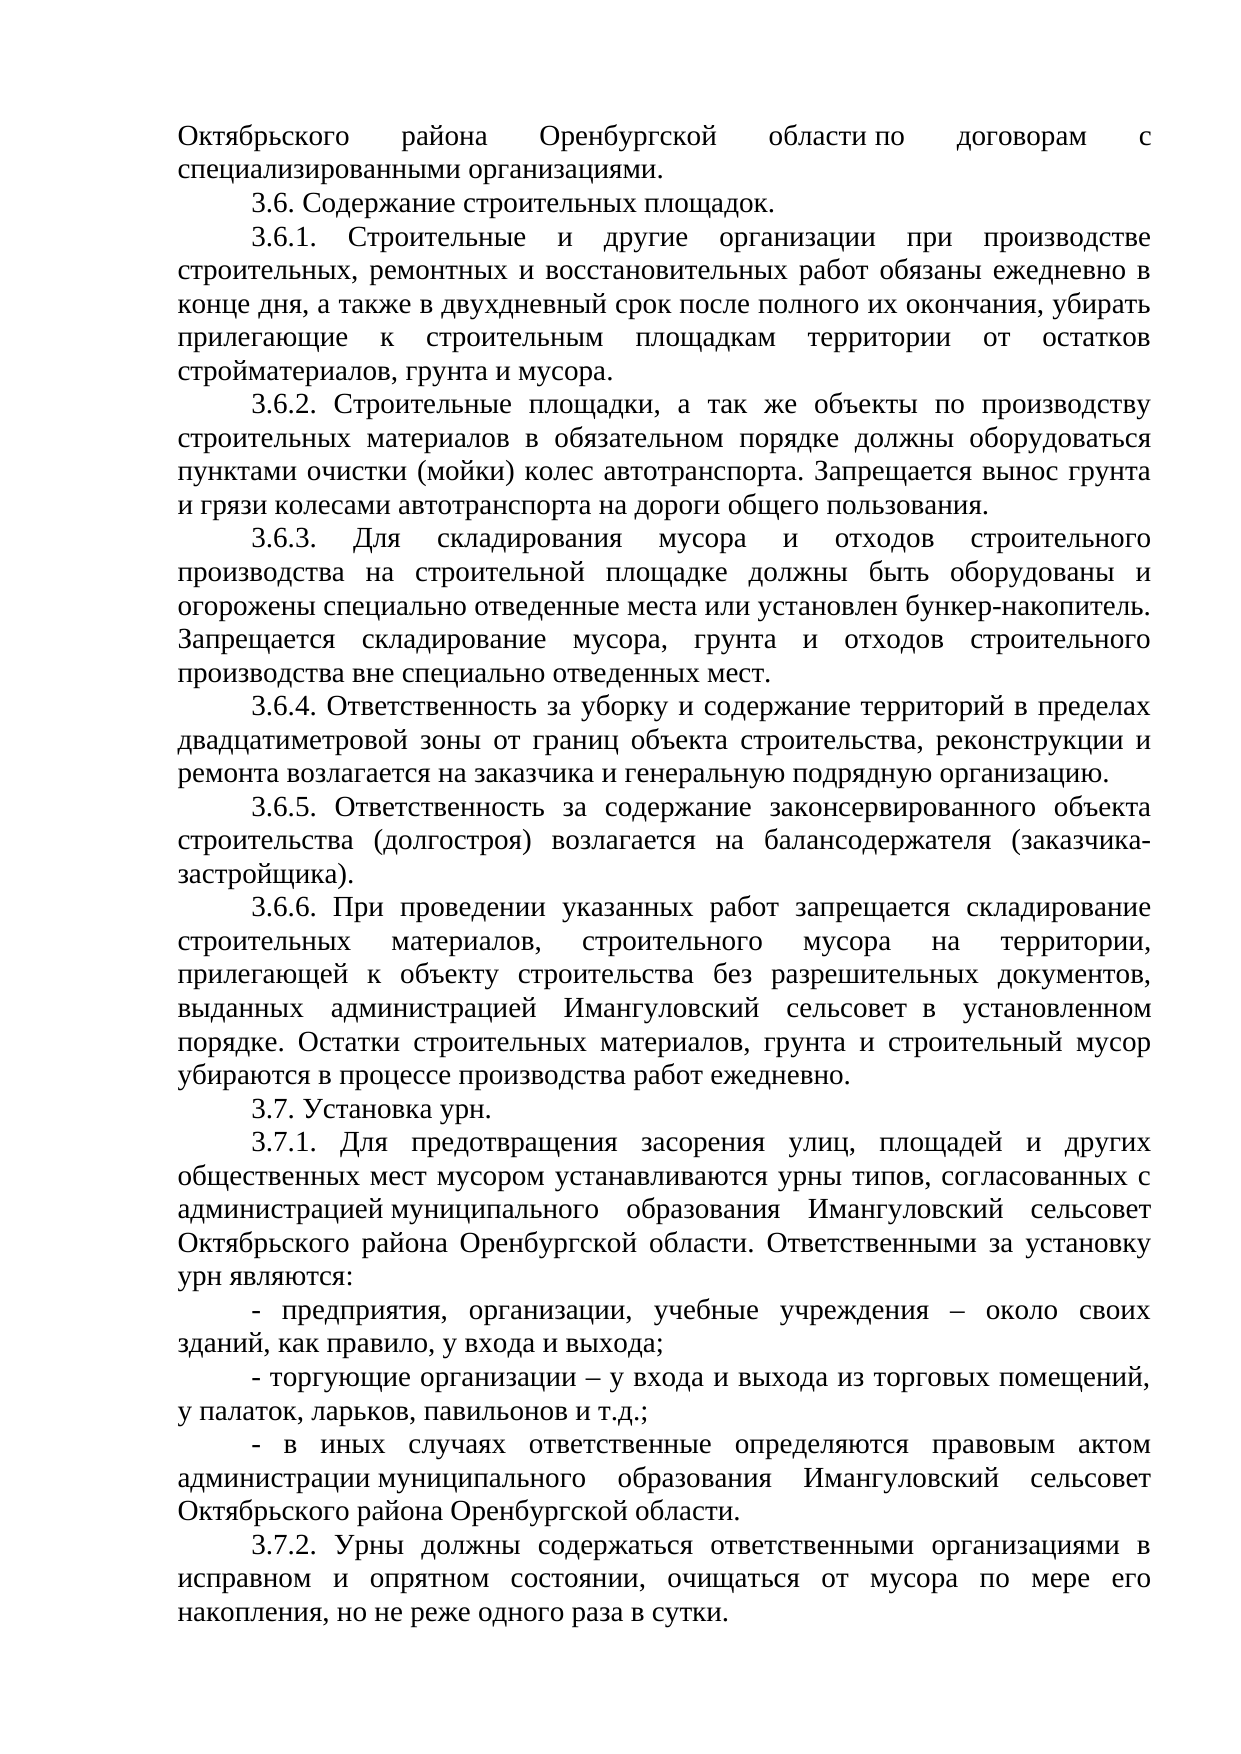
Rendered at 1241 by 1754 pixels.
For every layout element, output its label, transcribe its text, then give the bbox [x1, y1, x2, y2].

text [177, 118, 1152, 185]
text - в иных случаях ответственные определяются правовым актом администрации муниципального образования Имангуловский сельсовет Октябрьского района Оренбургской области. [177, 1426, 1152, 1527]
text 3.6. Содержание строительных площадок. [177, 185, 1152, 219]
text 3.7.2. Урны должны содержаться ответственными организациями в исправном и опрятном состоянии, очищаться от мусора по мере его накопления, но не реже одного раза в сутки. [177, 1527, 1152, 1627]
text - торгующие организации – у входа и выхода из торговых помещений, у палаток, ларьков, павильонов и т.д.; [177, 1359, 1152, 1426]
text 3.6.1. Строительные и другие организации при производстве строительных, ремонтных и восстановительных работ обязаны ежедневно в конце дня, а также в двухдневный срок после полного их окончания, убирать прилегающие к строительным площадкам территории от остатков стройматериалов, грунта и мусора. [177, 219, 1152, 386]
text 3.7.1. Для предотвращения засорения улиц, площадей и других общественных мест мусором устанавливаются урны типов, согласованных с администрацией муниципального образования Имангуловский сельсовет Октябрьского района Оренбургской области. Ответственными за установку урн являются: [177, 1124, 1152, 1292]
text 3.6.2. Строительные площадки, а так же объекты по производству строительных материалов в обязательном порядке должны оборудоваться пунктами очистки (мойки) колес автотранспорта. Запрещается вынос грунта и грязи колесами автотранспорта на дороги общего пользования. [177, 386, 1152, 521]
text - предприятия, организации, учебные учреждения – около своих зданий, как правило, у входа и выхода; [177, 1292, 1152, 1359]
text 3.7. Установка урн. [177, 1091, 1152, 1124]
text 3.6.6. При проведении указанных работ запрещается складирование строительных материалов, строительного мусора на территории, прилегающей к объекту строительства без разрешительных документов, выданных администрацией Имангуловский сельсовет в установленном порядке. Остатки строительных материалов, грунта и строительный мусор убираются в процессе производства работ ежедневно. [177, 889, 1152, 1091]
text 3.6.4. Ответственность за уборку и содержание территорий в пределах двадцатиметровой зоны от границ объекта строительства, реконструкции и ремонта возлагается на заказчика и генеральную подрядную организацию. [177, 688, 1152, 789]
text 3.6.3. Для складирования мусора и отходов строительного производства на строительной площадке должны быть оборудованы и огорожены специально отведенные места или установлен бункер-накопитель. Запрещается складирование мусора, грунта и отходов строительного производства вне специально отведенных мест. [177, 521, 1152, 688]
text 3.6.5. Ответственность за содержание законсервированного объекта строительства (долгостроя) возлагается на балансодержателя (заказчика-застройщика). [177, 789, 1152, 889]
